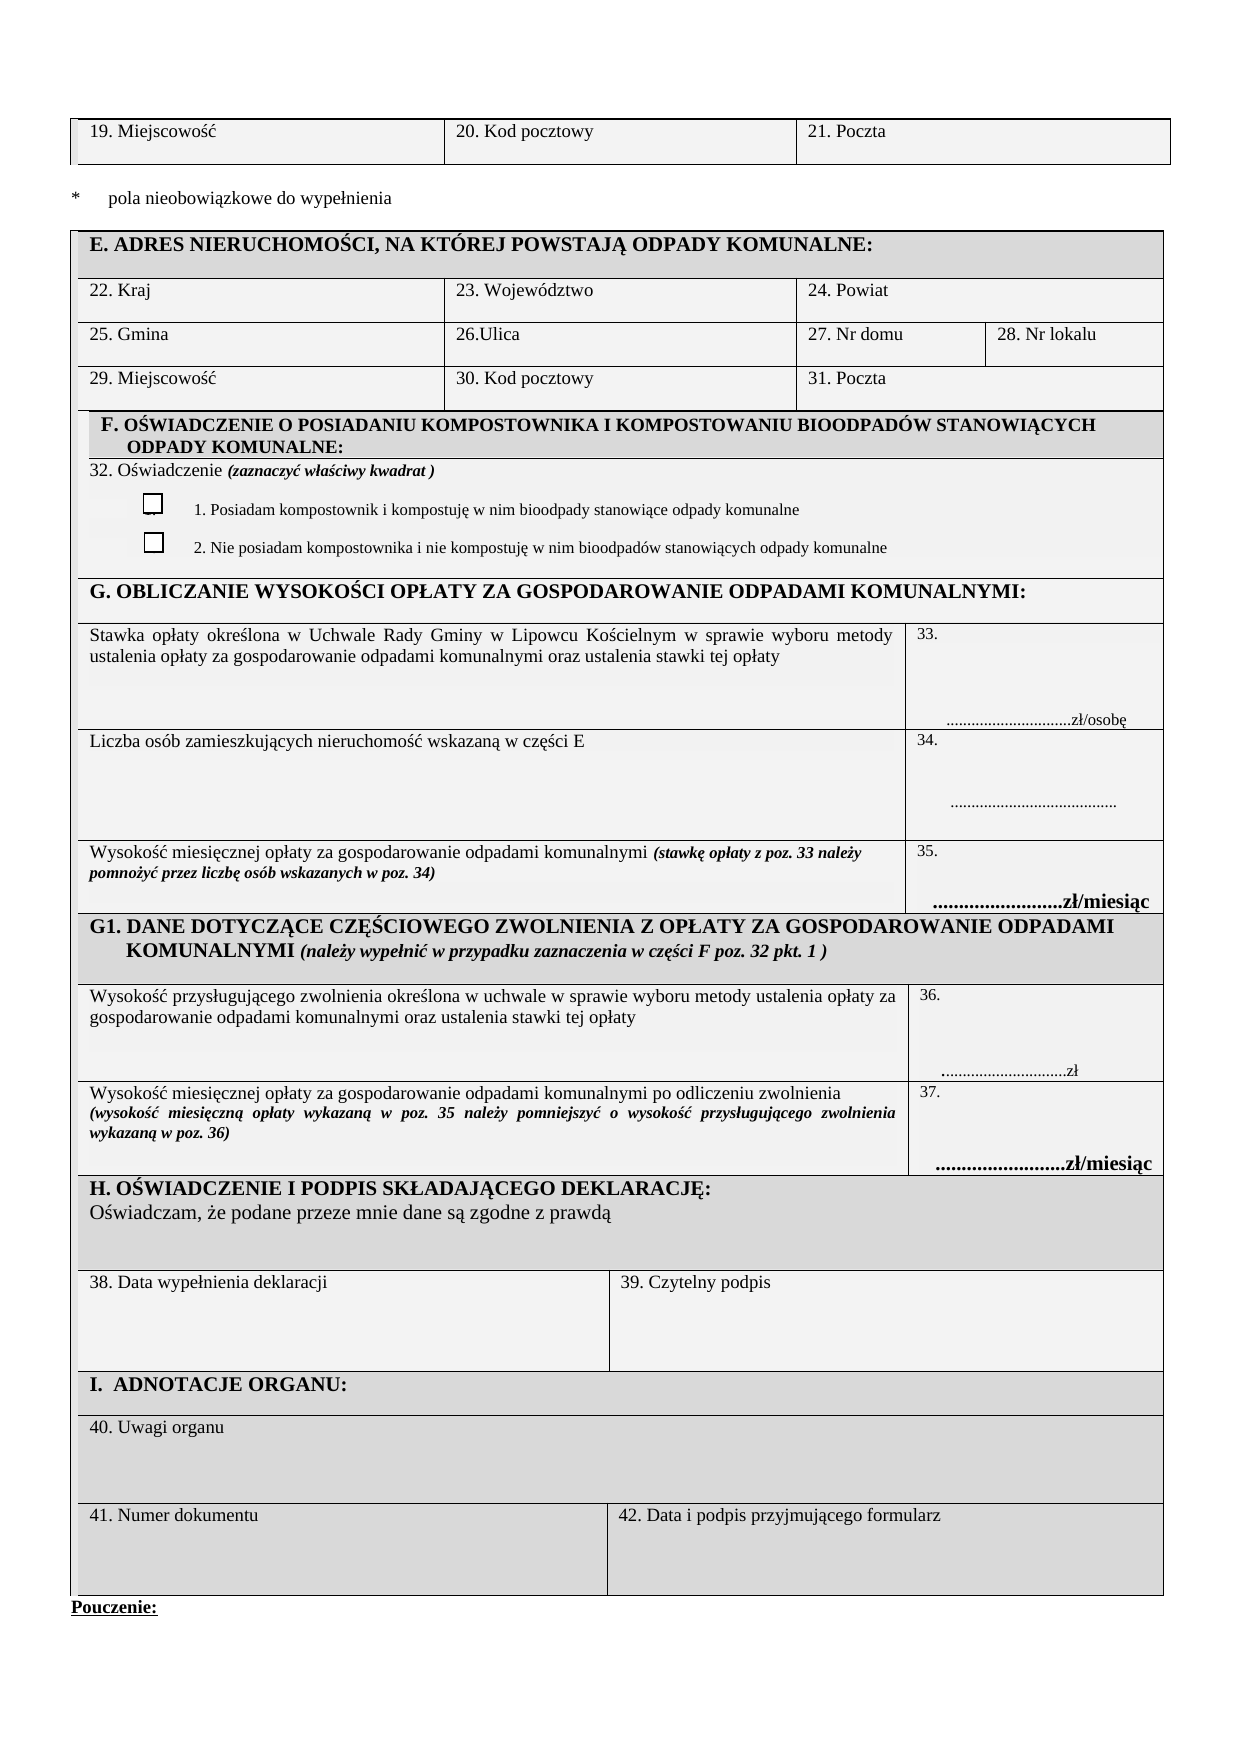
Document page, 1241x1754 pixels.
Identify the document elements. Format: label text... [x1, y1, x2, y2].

text Pouczenie: [71, 1596, 1169, 1618]
text * pola nieobowiązkowe do wypełnienia [71, 187, 1169, 208]
table_cell [71, 119, 78, 165]
table_header [71, 231, 908, 1596]
